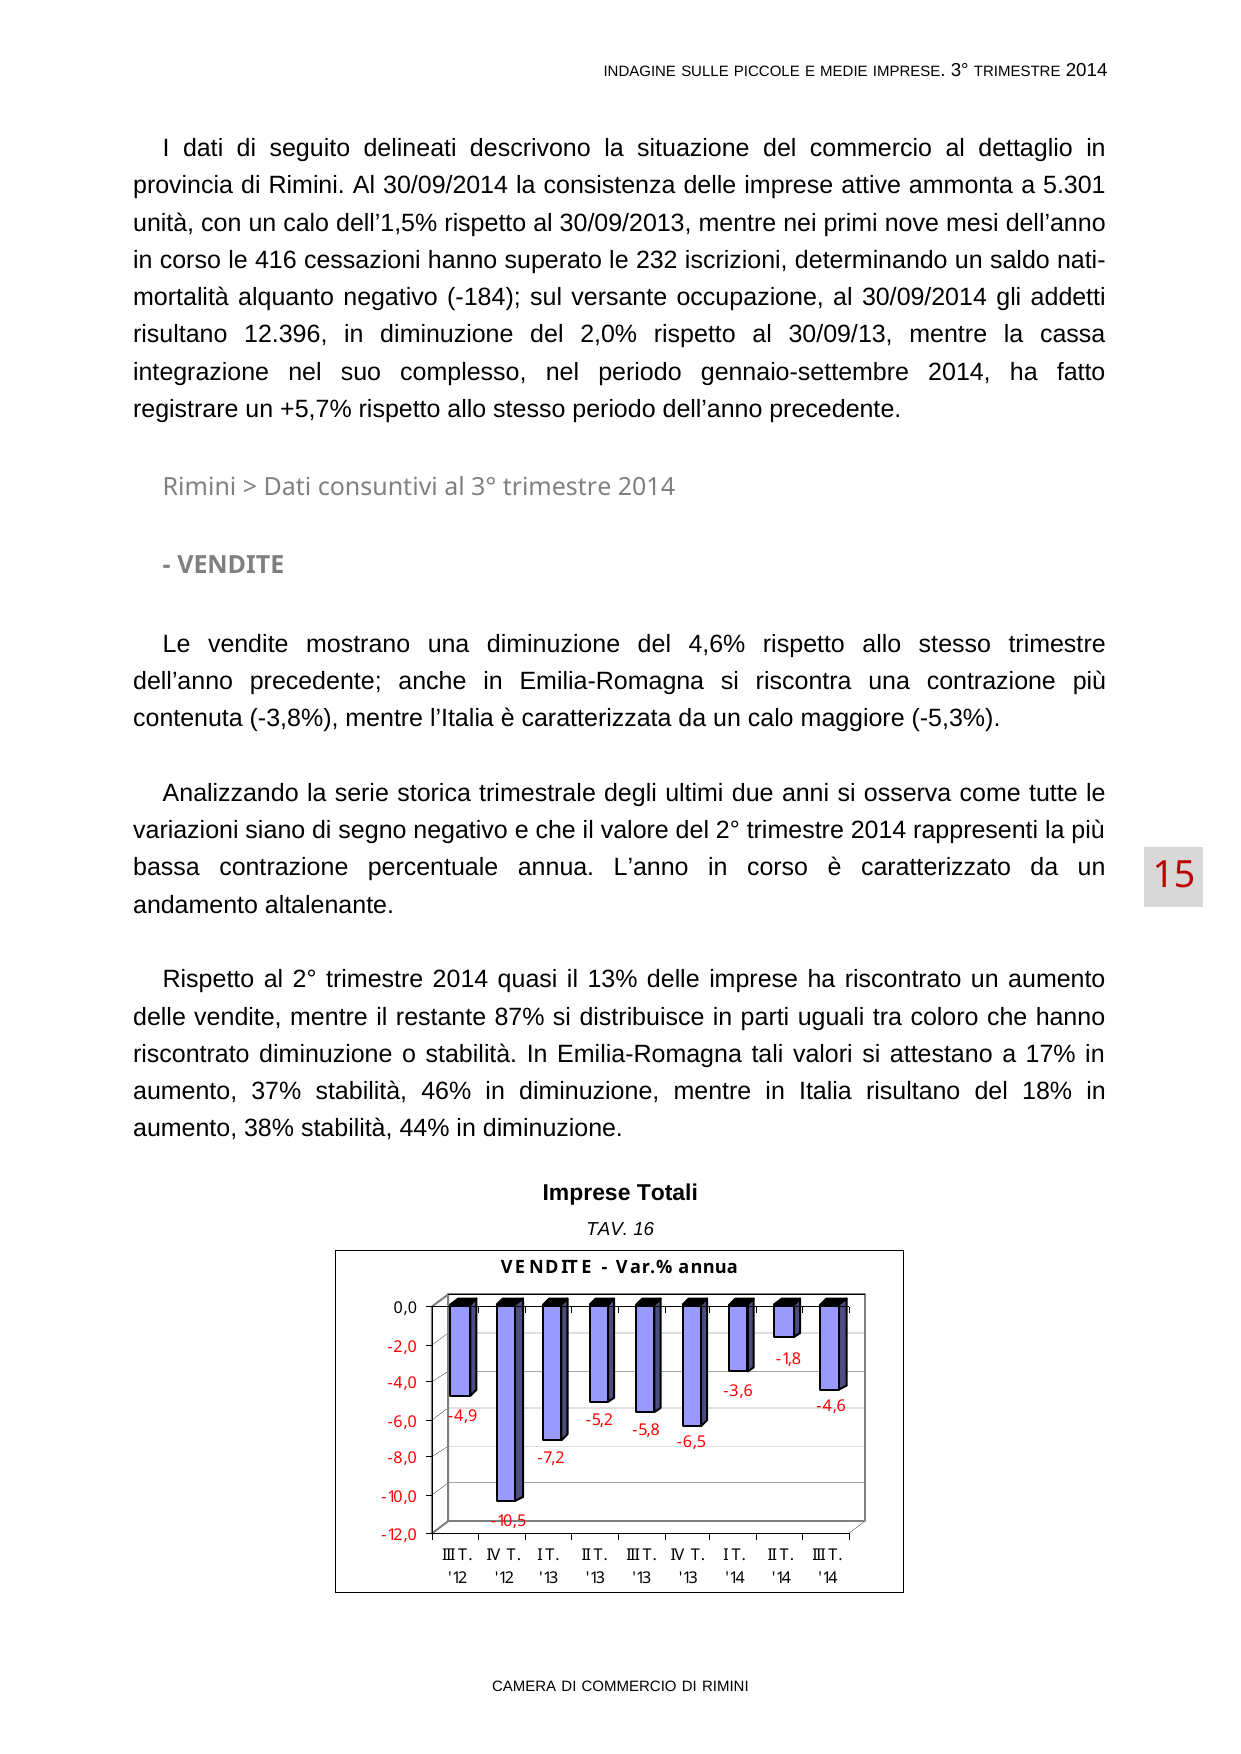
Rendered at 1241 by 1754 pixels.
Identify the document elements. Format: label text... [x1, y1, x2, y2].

text TAV. 16 [133, 1218, 1107, 1240]
text Rimini > Dati consuntivi al 3° trimestre 2014 [133, 468, 1107, 503]
text I dati di seguito delineati descrivono la situazione del commercio al dettaglio in provincia di Rimini. Al 30/09/2014 la consistenza delle imprese attive ammonta a 5.301 unità, con un calo dell’1,5% rispetto al 30/09/2013, mentre nei primi nove mesi dell’anno in corso le 416 cessazioni hanno superato le 232 iscrizioni, determinando un saldo nati-mortalità alquanto negativo (-184); sul versante occupazione, al 30/09/2014 gli addetti risultano 12.396, in diminuzione del 2,0% rispetto al 30/09/13, mentre la cassa integrazione nel suo complesso, nel periodo gennaio-settembre 2014, ha fatto registrare un +5,7% rispetto allo stesso periodo dell’anno precedente. [133, 133, 1107, 423]
text Le vendite mostrano una diminuzione del 4,6% rispetto allo stesso trimestre dell’anno precedente; anche in Emilia-Romagna si riscontra una contrazione più contenuta (-3,8%), mentre l’Italia è caratterizzata da un calo maggiore (-5,3%). [133, 628, 1107, 732]
text Imprese Totali [133, 1179, 1107, 1206]
text - VENDITE [133, 547, 1107, 581]
text Analizzando la serie storica trimestrale degli ultimi due anni si osserva come tutte le variazioni siano di segno negativo e che il valore del 2° trimestre 2014 rappresenti la più bassa contrazione percentuale annua. L’anno in corso è caratterizzato da un andamento altalenante. [133, 778, 1107, 918]
text Rispetto al 2° trimestre 2014 quasi il 13% delle imprese ha riscontrato un aumento delle vendite, mentre il restante 87% si distribuisce in parti uguali tra coloro che hanno riscontrato diminuzione o stabilità. In Emilia-Romagna tali valori si attestano a 17% in aumento, 37% stabilità, 46% in diminuzione, mentre in Italia risultano del 18% in aumento, 38% stabilità, 44% in diminuzione. [133, 964, 1107, 1142]
